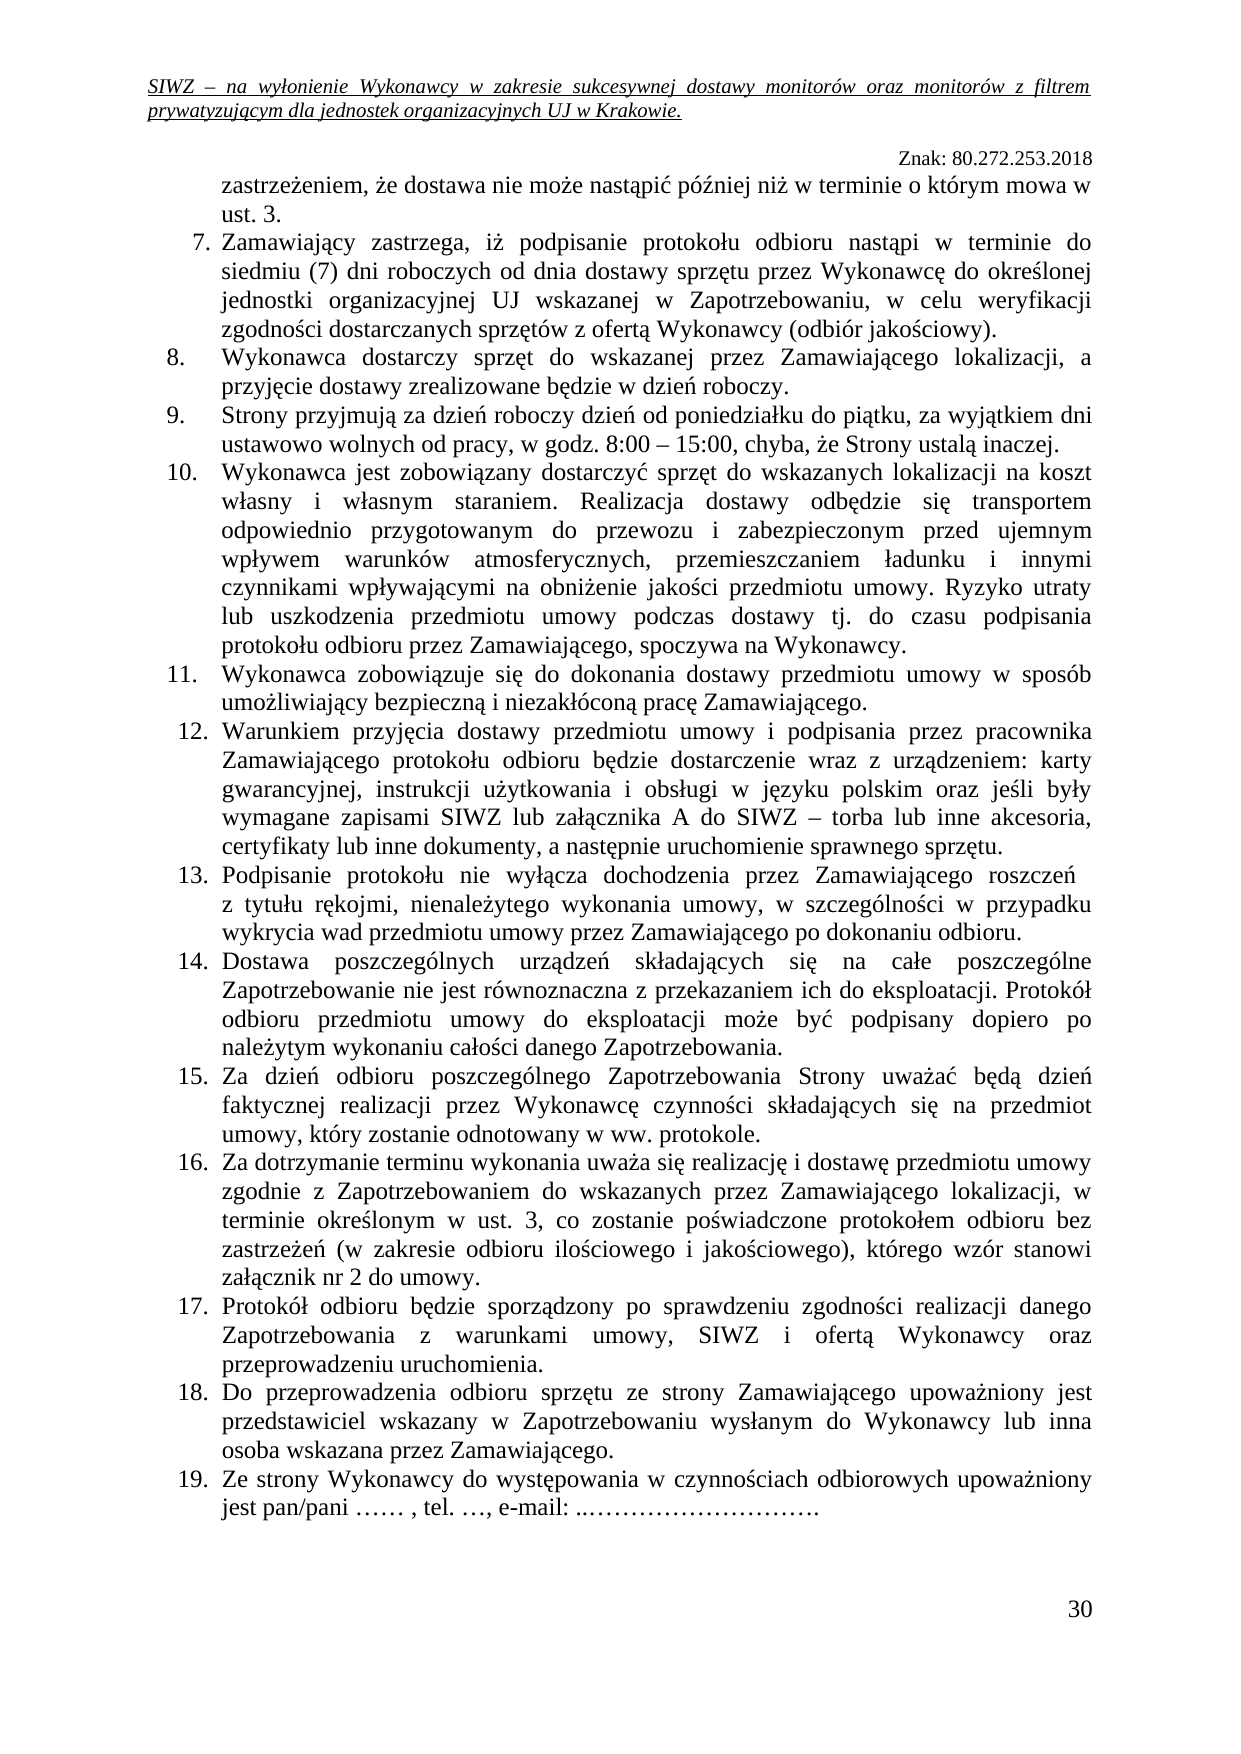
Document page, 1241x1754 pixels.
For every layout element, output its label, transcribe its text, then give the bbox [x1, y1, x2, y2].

list Do przeprowadzenia odbioru sprzętu ze strony Zamawiającego upoważniony jest przedstawiciel wskazany w Zapotrzebowaniu wysłanym do Wykonawcy lub inna osoba wskazana przez Zamawiającego. [177, 1377, 1092, 1464]
list Protokół odbioru będzie sporządzony po sprawdzeniu zgodności realizacji danego Zapotrzebowania z warunkami umowy, SIWZ i ofertą Wykonawcy oraz przeprowadzeniu uruchomienia. [177, 1291, 1092, 1377]
list Ze strony Wykonawcy do występowania w czynnościach odbiorowych upoważniony jest pan/pani …… , tel. …, e-mail: ..………………………. [177, 1464, 1092, 1521]
list Dostawa poszczególnych urządzeń składających się na całe poszczególne Zapotrzebowanie nie jest równoznaczna z przekazaniem ich do eksploatacji. Protokół odbioru przedmiotu umowy do eksploatacji może być podpisany dopiero po należytym wykonaniu całości danego Zapotrzebowania. [177, 946, 1092, 1061]
list Warunkiem przyjęcia dostawy przedmiotu umowy i podpisania przez pracownika Zamawiającego protokołu odbioru będzie dostarczenie wraz z urządzeniem: karty gwarancyjnej, instrukcji użytkowania i obsługi w języku polskim oraz jeśli były wymagane zapisami SIWZ lub załącznika A do SIWZ – torba lub inne akcesoria, certyfikaty lub inne dokumenty, a następnie uruchomienie sprawnego sprzętu. [177, 716, 1092, 860]
list Wykonawca zobowiązuje się do dokonania dostawy przedmiotu umowy w sposób umożliwiający bezpieczną i niezakłóconą pracę Zamawiającego. [166, 659, 1092, 716]
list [192, 170, 1092, 227]
list Strony przyjmują za dzień roboczy dzień od poniedziałku do piątku, za wyjątkiem dni ustawowo wolnych od pracy, w godz. 8:00 – 15:00, chyba, że Strony ustalą inaczej. [166, 400, 1092, 457]
list Wykonawca jest zobowiązany dostarczyć sprzęt do wskazanych lokalizacji na koszt własny i własnym staraniem. Realizacja dostawy odbędzie się transportem odpowiednio przygotowanym do przewozu i zabezpieczonym przed ujemnym wpływem warunków atmosferycznych, przemieszczaniem ładunku i innymi czynnikami wpływającymi na obniżenie jakości przedmiotu umowy. Ryzyko utraty lub uszkodzenia przedmiotu umowy podczas dostawy tj. do czasu podpisania protokołu odbioru przez Zamawiającego, spoczywa na Wykonawcy. [166, 457, 1092, 659]
list Podpisanie protokołu nie wyłącza dochodzenia przez Zamawiającego roszczeń z tytułu rękojmi, nienależytego wykonania umowy, w szczególności w przypadku wykrycia wad przedmiotu umowy przez Zamawiającego po dokonaniu odbioru. [177, 860, 1092, 946]
list Wykonawca dostarczy sprzęt do wskazanej przez Zamawiającego lokalizacji, a przyjęcie dostawy zrealizowane będzie w dzień roboczy. [166, 342, 1092, 400]
list Za dzień odbioru poszczególnego Zapotrzebowania Strony uważać będą dzień faktycznej realizacji przez Wykonawcę czynności składających się na przedmiot umowy, który zostanie odnotowany w ww. protokole. [177, 1061, 1092, 1147]
list Zamawiający zastrzega, iż podpisanie protokołu odbioru nastąpi w terminie do siedmiu (7) dni roboczych od dnia dostawy sprzętu przez Wykonawcę do określonej jednostki organizacyjnej UJ wskazanej w Zapotrzebowaniu, w celu weryfikacji zgodności dostarczanych sprzętów z ofertą Wykonawcy (odbiór jakościowy). [192, 227, 1092, 342]
list Za dotrzymanie terminu wykonania uważa się realizację i dostawę przedmiotu umowy zgodnie z Zapotrzebowaniem do wskazanych przez Zamawiającego lokalizacji, w terminie określonym w ust. 3, co zostanie poświadczone protokołem odbioru bez zastrzeżeń (w zakresie odbioru ilościowego i jakościowego), którego wzór stanowi załącznik nr 2 do umowy. [177, 1147, 1092, 1291]
